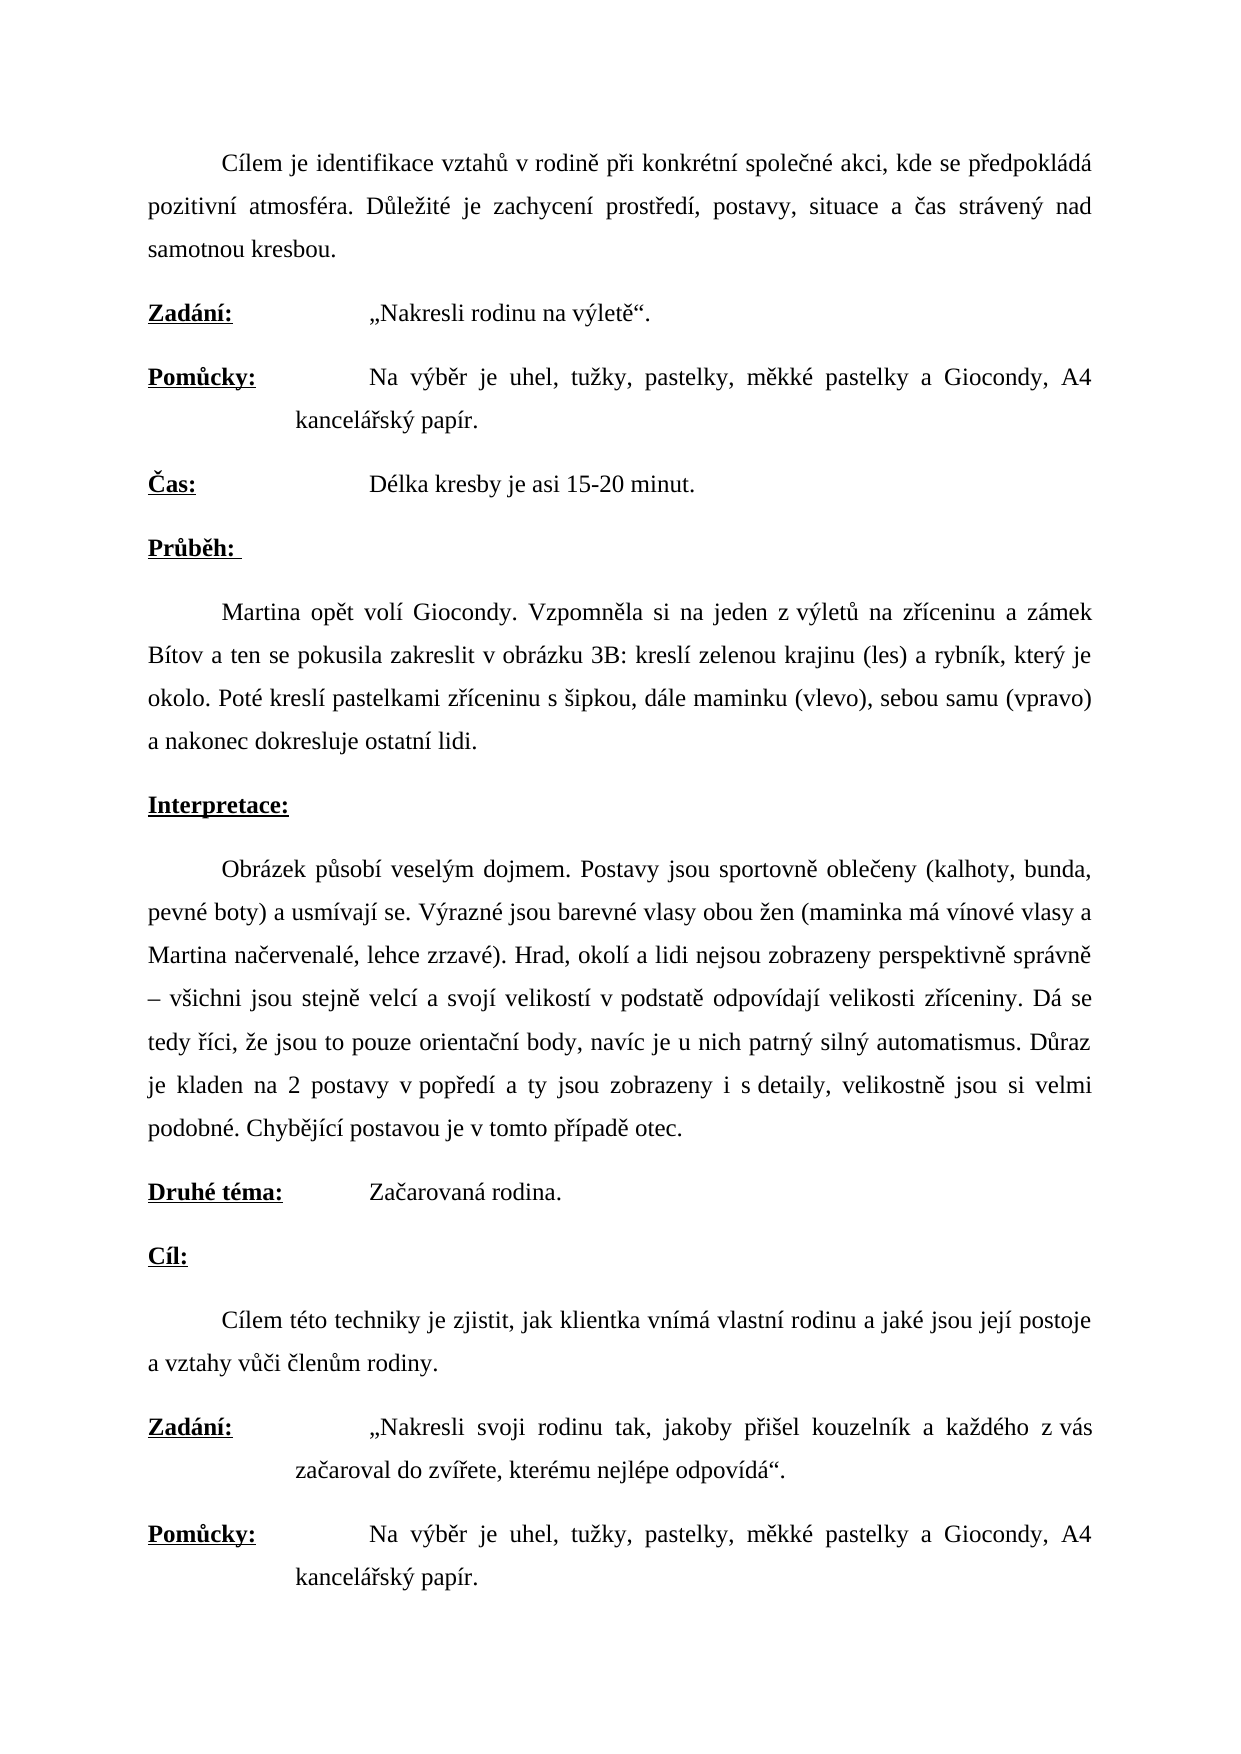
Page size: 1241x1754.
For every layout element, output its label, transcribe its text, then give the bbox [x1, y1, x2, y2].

text Pomůcky: Na výběr je uhel, tužky, pastelky, měkké pastelky a Giocondy, A4 kancelářský papír. [148, 1519, 1093, 1591]
text Průběh: [148, 533, 1093, 562]
text Cíl: [148, 1241, 1093, 1269]
text Interpretace: [148, 790, 1093, 819]
text Zadání: „Nakresli svoji rodinu tak, jakoby přišel kouzelník a každého z vás začaroval do zvířete, kterému nejlépe odpovídá“. [148, 1412, 1093, 1484]
text Druhé téma: Začarovaná rodina. [148, 1177, 1093, 1206]
text Pomůcky: Na výběr je uhel, tužky, pastelky, měkké pastelky a Giocondy, A4 kancelářský papír. [148, 362, 1093, 434]
text Zadání: „Nakresli rodinu na výletě“. [148, 298, 1093, 327]
text Čas: Délka kresby je asi 15-20 minut. [148, 469, 1093, 498]
text Cílem je identifikace vztahů v rodině při konkrétní společné akci, kde se předpokládá pozitivní atmosféra. Důležité je zachycení prostředí, postavy, situace a čas strávený nad samotnou kresbou. [148, 148, 1093, 263]
text Cílem této techniky je zjistit, jak klientka vnímá vlastní rodinu a jaké jsou její postoje a vztahy vůči členům rodiny. [148, 1305, 1093, 1377]
text Martina opět volí Giocondy. Vzpomněla si na jeden z výletů na zříceninu a zámek Bítov a ten se pokusila zakreslit v obrázku 3B: kreslí zelenou krajinu (les) a rybník, který je okolo. Poté kreslí pastelkami zříceninu s šipkou, dále maminku (vlevo), sebou samu (vpravo) a nakonec dokresluje ostatní lidi. [148, 597, 1093, 755]
text Obrázek působí veselým dojmem. Postavy jsou sportovně oblečeny (kalhoty, bunda, pevné boty) a usmívají se. Výrazné jsou barevné vlasy obou žen (maminka má vínové vlasy a Martina načervenalé, lehce zrzavé). Hrad, okolí a lidi nejsou zobrazeny perspektivně správně – všichni jsou stejně velcí a svojí velikostí v podstatě odpovídají velikosti zříceniny. Dá se tedy říci, že jsou to pouze orientační body, navíc je u nich patrný silný automatismus. Důraz je kladen na 2 postavy v popředí a ty jsou zobrazeny i s detaily, velikostně jsou si velmi podobné. Chybějící postavou je v tomto případě otec. [148, 854, 1093, 1142]
